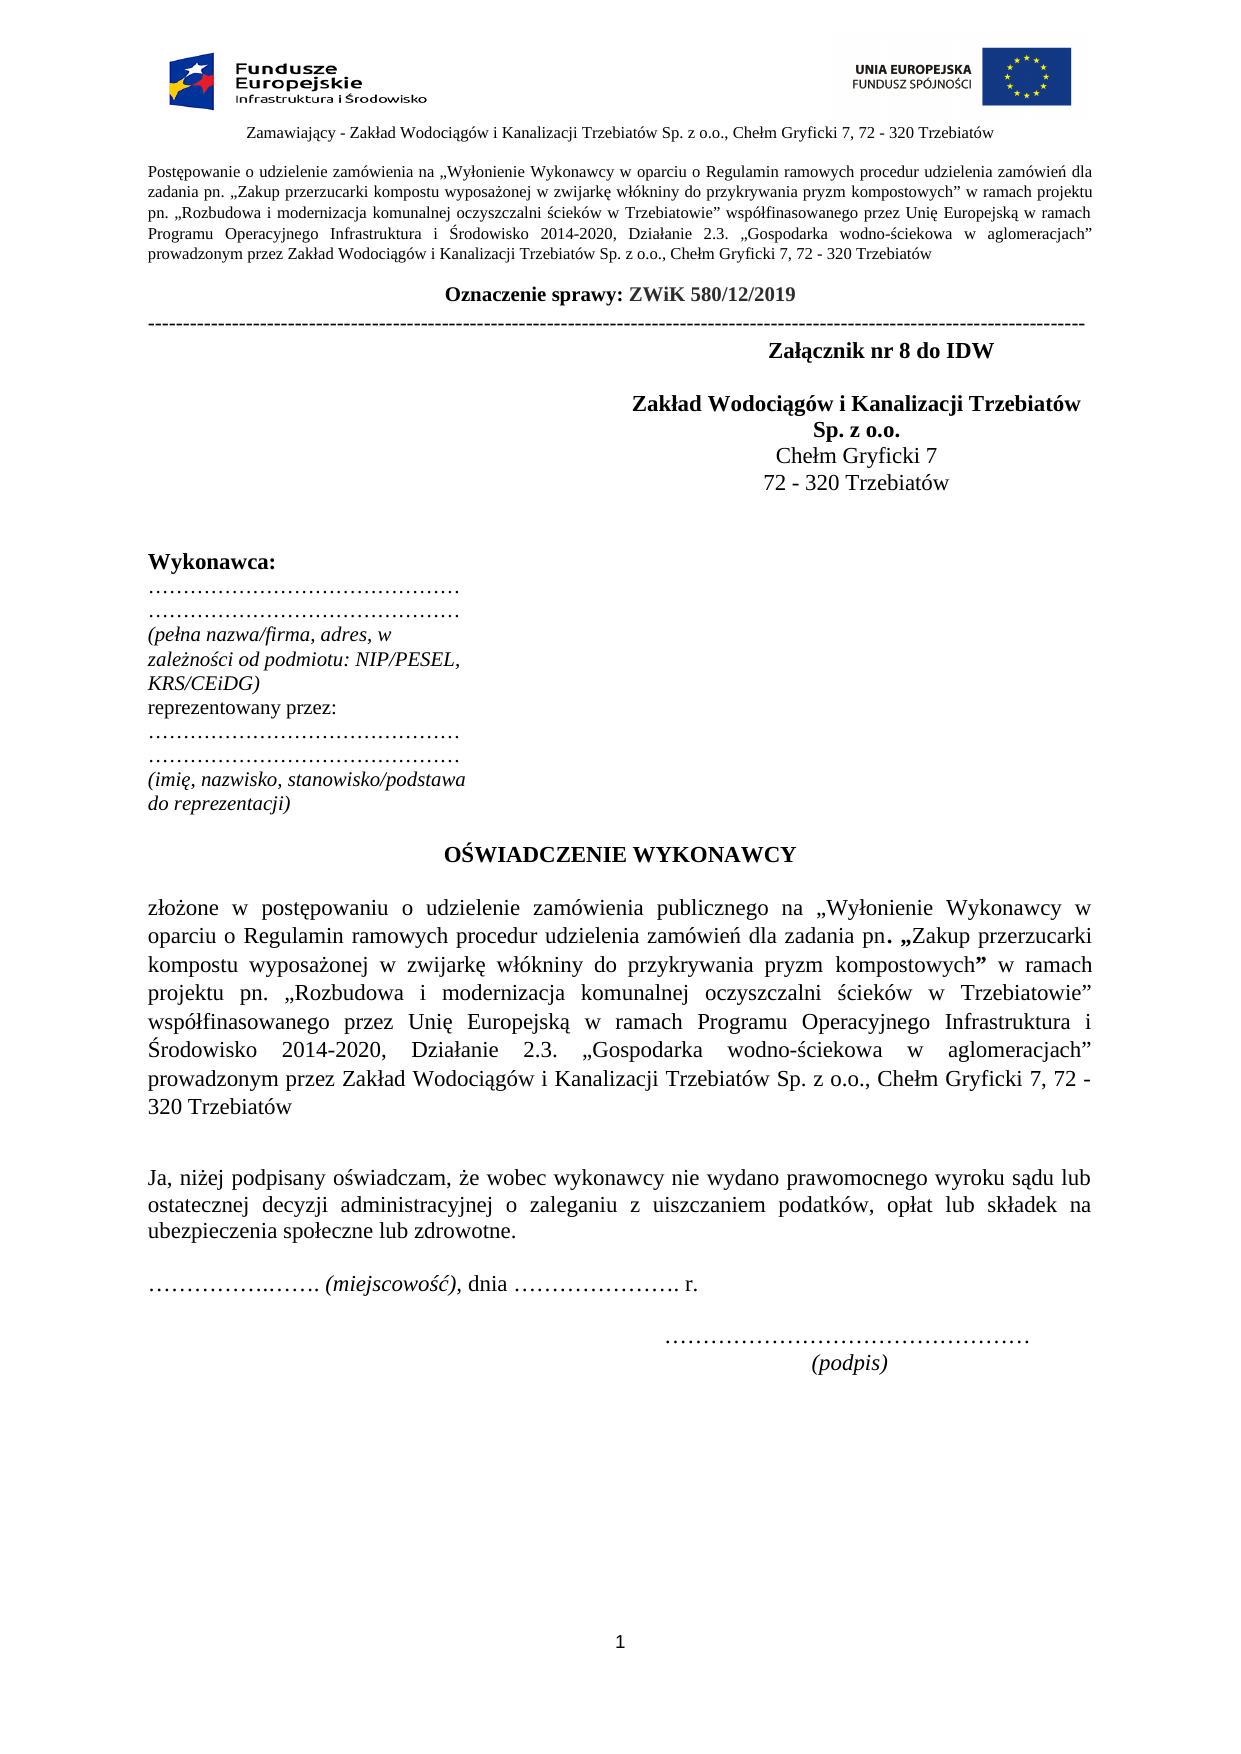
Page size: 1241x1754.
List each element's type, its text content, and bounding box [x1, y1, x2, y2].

picture [147, 38, 448, 124]
text ……………………………………………………………………………… [148, 719, 472, 767]
text 72 - 320 Trzebiatów [620, 469, 1093, 495]
text (imię, nazwisko, stanowisko/podstawa do reprezentacji) [148, 767, 472, 815]
text (podpis) [738, 1349, 1093, 1375]
text złożone w postępowaniu o udzielenie zamówienia publicznego na „Wyłonienie Wykonawcy w oparciu o Regulamin ramowych procedur udzielenia zamówień dla zadania pn. „Zakup przerzucarki kompostu wyposażonej w zwijarkę włókniny do przykrywania pryzm kompostowych” w ramach projektu pn. „Rozbudowa i modernizacja komunalnej oczyszczalni ścieków w Trzebiatowie” współfinasowanego przez Unię Europejską w ramach Programu Operacyjnego Infrastruktura i Środowisko 2014-2020, Działanie 2.3. „Gospodarka wodno-ściekowa w aglomeracjach” prowadzonym przez Zakład Wodociągów i Kanalizacji Trzebiatów Sp. z o.o., Chełm Gryficki 7, 72 - 320 Trzebiatów [148, 894, 1093, 1119]
text Ja, niżej podpisany oświadczam, że wobec wykonawcy nie wydano prawomocnego wyroku sądu lub ostatecznej decyzji administracyjnej o zaleganiu z uiszczaniem podatków, opłat lub składek na ubezpieczenia społeczne lub zdrowotne. [148, 1164, 1093, 1243]
text OŚWIADCZENIE WYKONAWCY [148, 841, 1093, 868]
text ……………………………………………………………………………… [148, 574, 472, 622]
text ………………………………………… [148, 1323, 1093, 1349]
text Załącznik nr 8 do IDW [694, 337, 1093, 363]
text Chełm Gryficki 7 [620, 442, 1093, 469]
text Wykonawca: [148, 548, 1093, 574]
text …………….……. (miejscowość), dnia …………………. r. [148, 1270, 1093, 1296]
text (pełna nazwa/firma, adres, w zależności od podmiotu: NIP/PESEL, KRS/CEiDG) [148, 622, 472, 694]
text reprezentowany przez: [148, 694, 1093, 719]
text Zakład Wodociągów i Kanalizacji Trzebiatów Sp. z o.o. [620, 390, 1093, 442]
picture [830, 29, 1093, 124]
